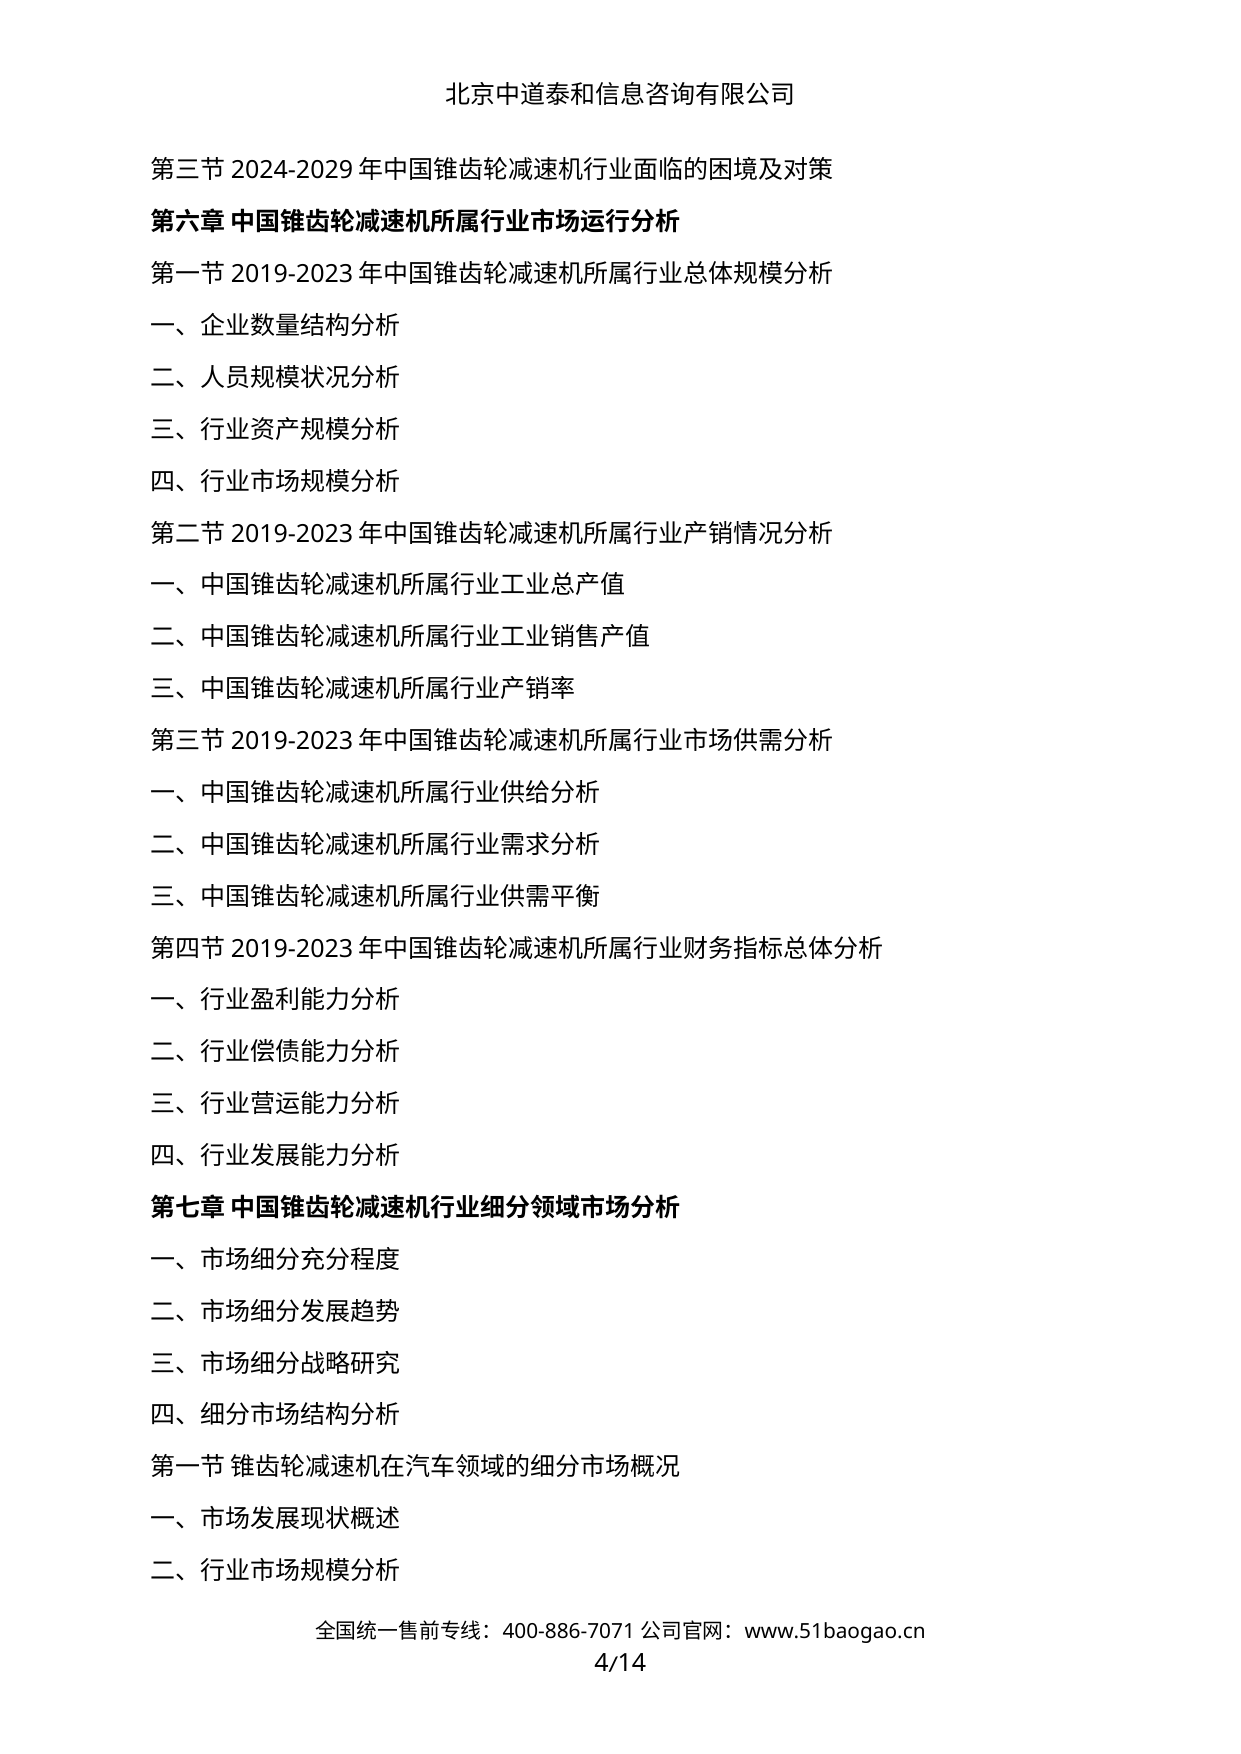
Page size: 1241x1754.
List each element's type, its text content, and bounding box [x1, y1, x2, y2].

text 第三节 2019-2023年中国锥齿轮减速机所属行业市场供需分析 [150, 721, 1090, 757]
text 三、中国锥齿轮减速机所属行业产销率 [150, 669, 1090, 705]
text 第一节 锥齿轮减速机在汽车领域的细分市场概况 [150, 1447, 1090, 1483]
text 二、行业偿债能力分析 [150, 1032, 1090, 1068]
text 三、行业营运能力分析 [150, 1084, 1090, 1120]
text 二、市场细分发展趋势 [150, 1291, 1090, 1327]
text 第一节 2019-2023年中国锥齿轮减速机所属行业总体规模分析 [150, 254, 1090, 290]
text 一、市场细分充分程度 [150, 1239, 1090, 1276]
text 二、行业市场规模分析 [150, 1551, 1090, 1587]
text 第二节 2019-2023年中国锥齿轮减速机所属行业产销情况分析 [150, 513, 1090, 549]
text 二、中国锥齿轮减速机所属行业需求分析 [150, 824, 1090, 861]
text 三、市场细分战略研究 [150, 1343, 1090, 1379]
text 第七章 中国锥齿轮减速机行业细分领域市场分析 [150, 1187, 1090, 1224]
text 第六章 中国锥齿轮减速机所属行业市场运行分析 [150, 202, 1090, 238]
text 四、细分市场结构分析 [150, 1395, 1090, 1431]
text 二、中国锥齿轮减速机所属行业工业销售产值 [150, 617, 1090, 653]
text 四、行业发展能力分析 [150, 1136, 1090, 1172]
text 一、行业盈利能力分析 [150, 980, 1090, 1016]
text 第四节 2019-2023年中国锥齿轮减速机所属行业财务指标总体分析 [150, 928, 1090, 964]
text 二、人员规模状况分析 [150, 357, 1090, 394]
text 一、中国锥齿轮减速机所属行业供给分析 [150, 772, 1090, 809]
text 三、中国锥齿轮减速机所属行业供需平衡 [150, 876, 1090, 912]
text 一、企业数量结构分析 [150, 306, 1090, 342]
text 三、行业资产规模分析 [150, 409, 1090, 446]
text 四、行业市场规模分析 [150, 461, 1090, 497]
text 一、中国锥齿轮减速机所属行业工业总产值 [150, 565, 1090, 601]
text 一、市场发展现状概述 [150, 1499, 1090, 1535]
text 第三节 2024-2029年中国锥齿轮减速机行业面临的困境及对策 [150, 150, 1090, 186]
